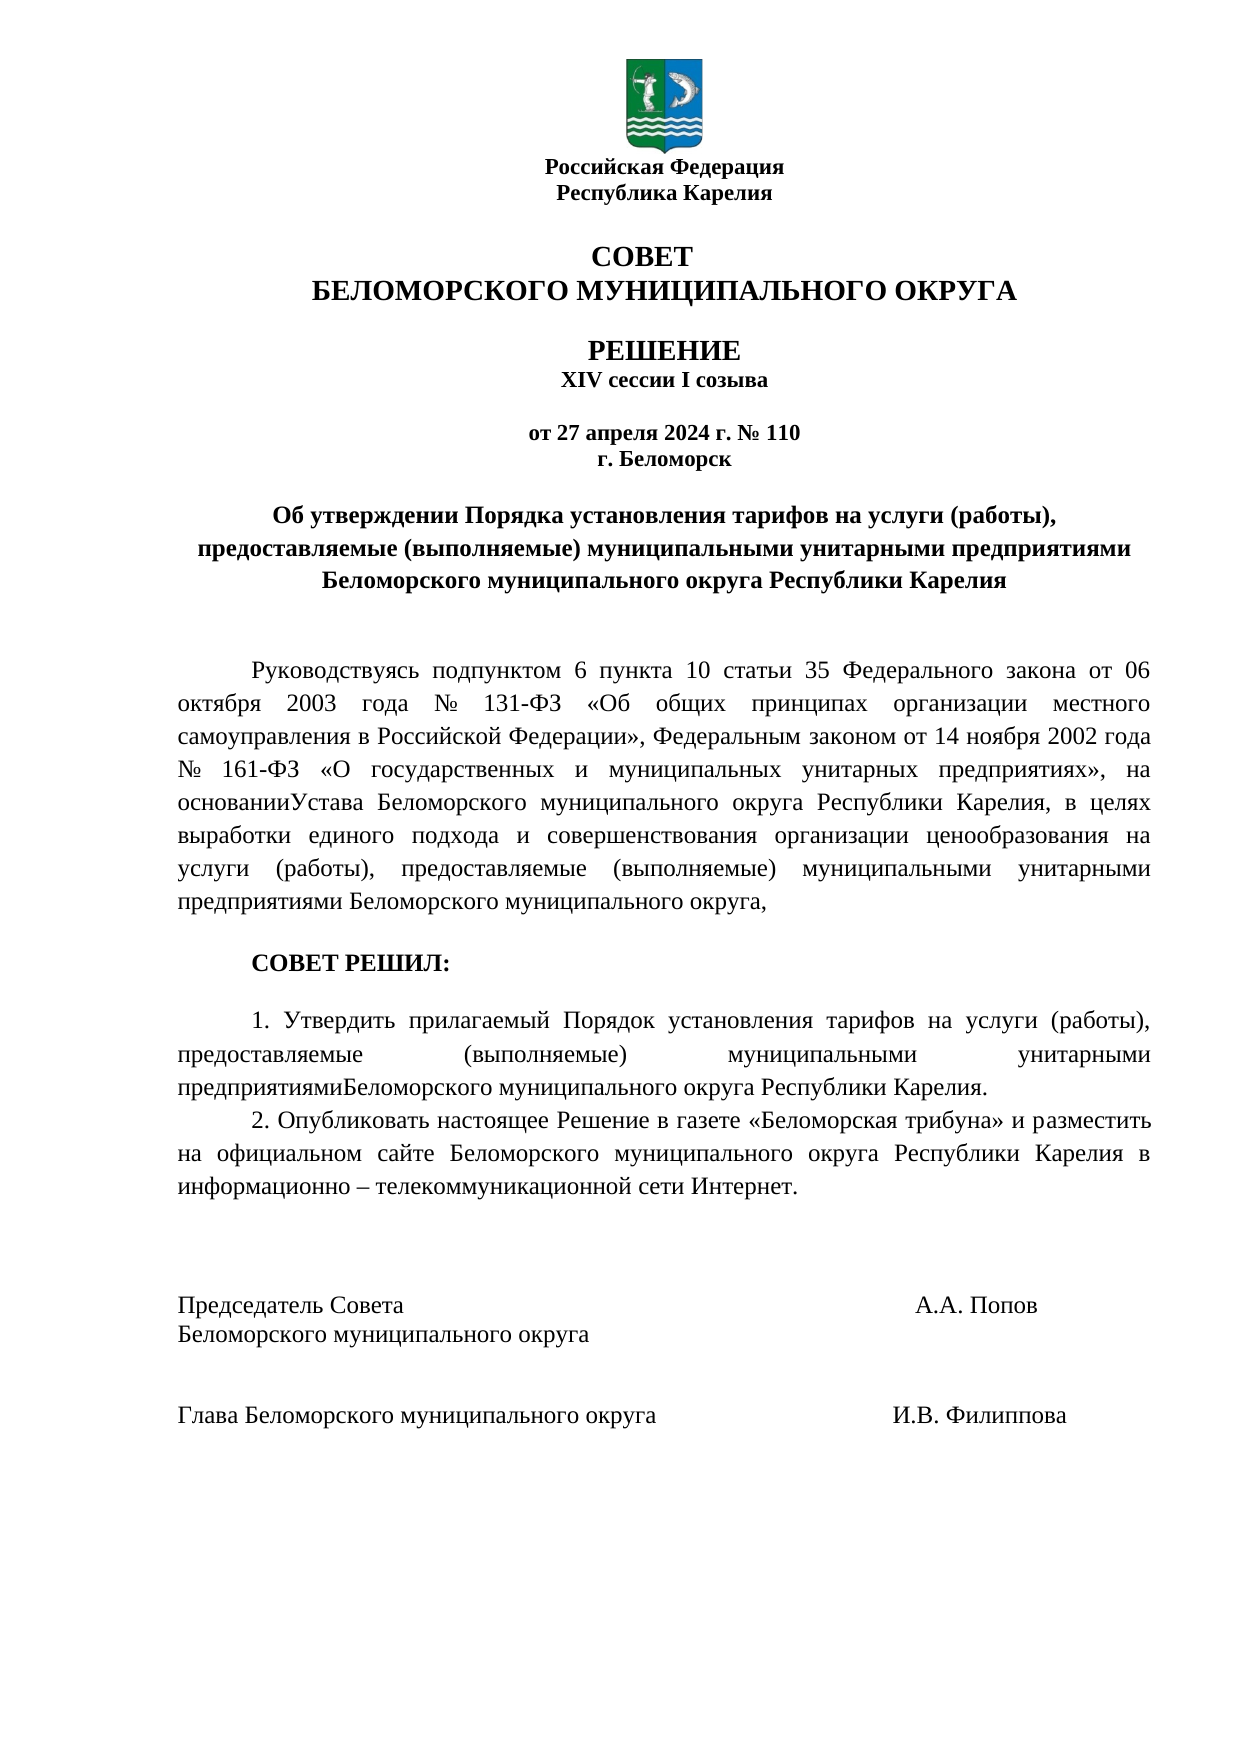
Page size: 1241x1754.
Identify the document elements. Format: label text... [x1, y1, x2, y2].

text Республика Карелия [177, 179, 1152, 206]
text СОВЕТ [132, 239, 1152, 273]
picture [626, 59, 703, 154]
text 2. Опубликовать настоящее Решение в газете «Беломорская трибуна» и разместить на официальном сайте Беломорского муниципального округа Республики Карелия в информационно – телекоммуникационной сети Интернет. [177, 1105, 1152, 1199]
text БЕЛОМОРСКОГО МУНИЦИПАЛЬНОГО ОКРУГА [177, 273, 1152, 306]
text г. Беломорск [177, 445, 1152, 472]
text Беломорского муниципального округа [177, 1319, 1152, 1347]
text Глава Беломорского муниципального округа И.В. Филиппова [177, 1401, 1152, 1429]
text 1. Утвердить прилагаемый Порядок установления тарифов на услуги (работы), предоставляемые (выполняемые) муниципальными унитарными предприятиямиБеломорского муниципального округа Республики Карелия. [177, 1006, 1152, 1100]
text Председатель Совета А.А. Попов [177, 1290, 1152, 1319]
text от 27 апреля 2024 г. № 110 [177, 419, 1152, 445]
text Об утверждении Порядка установления тарифов на услуги (работы), предоставляемые (выполняемые) муниципальными унитарными предприятиями [177, 501, 1152, 562]
text РЕШЕНИЕ [177, 333, 1152, 366]
text СОВЕТ РЕШИЛ: [177, 948, 1152, 977]
text Руководствуясь подпунктом 6 пункта 10 статьи 35 Федерального закона от 06 октября 2003 года № 131-ФЗ «Об общих принципах организации местного самоуправления в Российской Федерации», Федеральным законом от 14 ноября 2002 года № 161-ФЗ «О государственных и муниципальных унитарных предприятиях», на основанииУстава Беломорского муниципального округа Республики Карелия, в целях выработки единого подхода и совершенствования организации ценообразования на услуги (работы), предоставляемые (выполняемые) муниципальными унитарными предприятиями Беломорского муниципального округа, [177, 655, 1152, 915]
text Беломорского муниципального округа Республики Карелия [177, 565, 1152, 594]
text Российская Федерация [177, 153, 1152, 179]
text XIV сессии I созыва [177, 366, 1152, 393]
